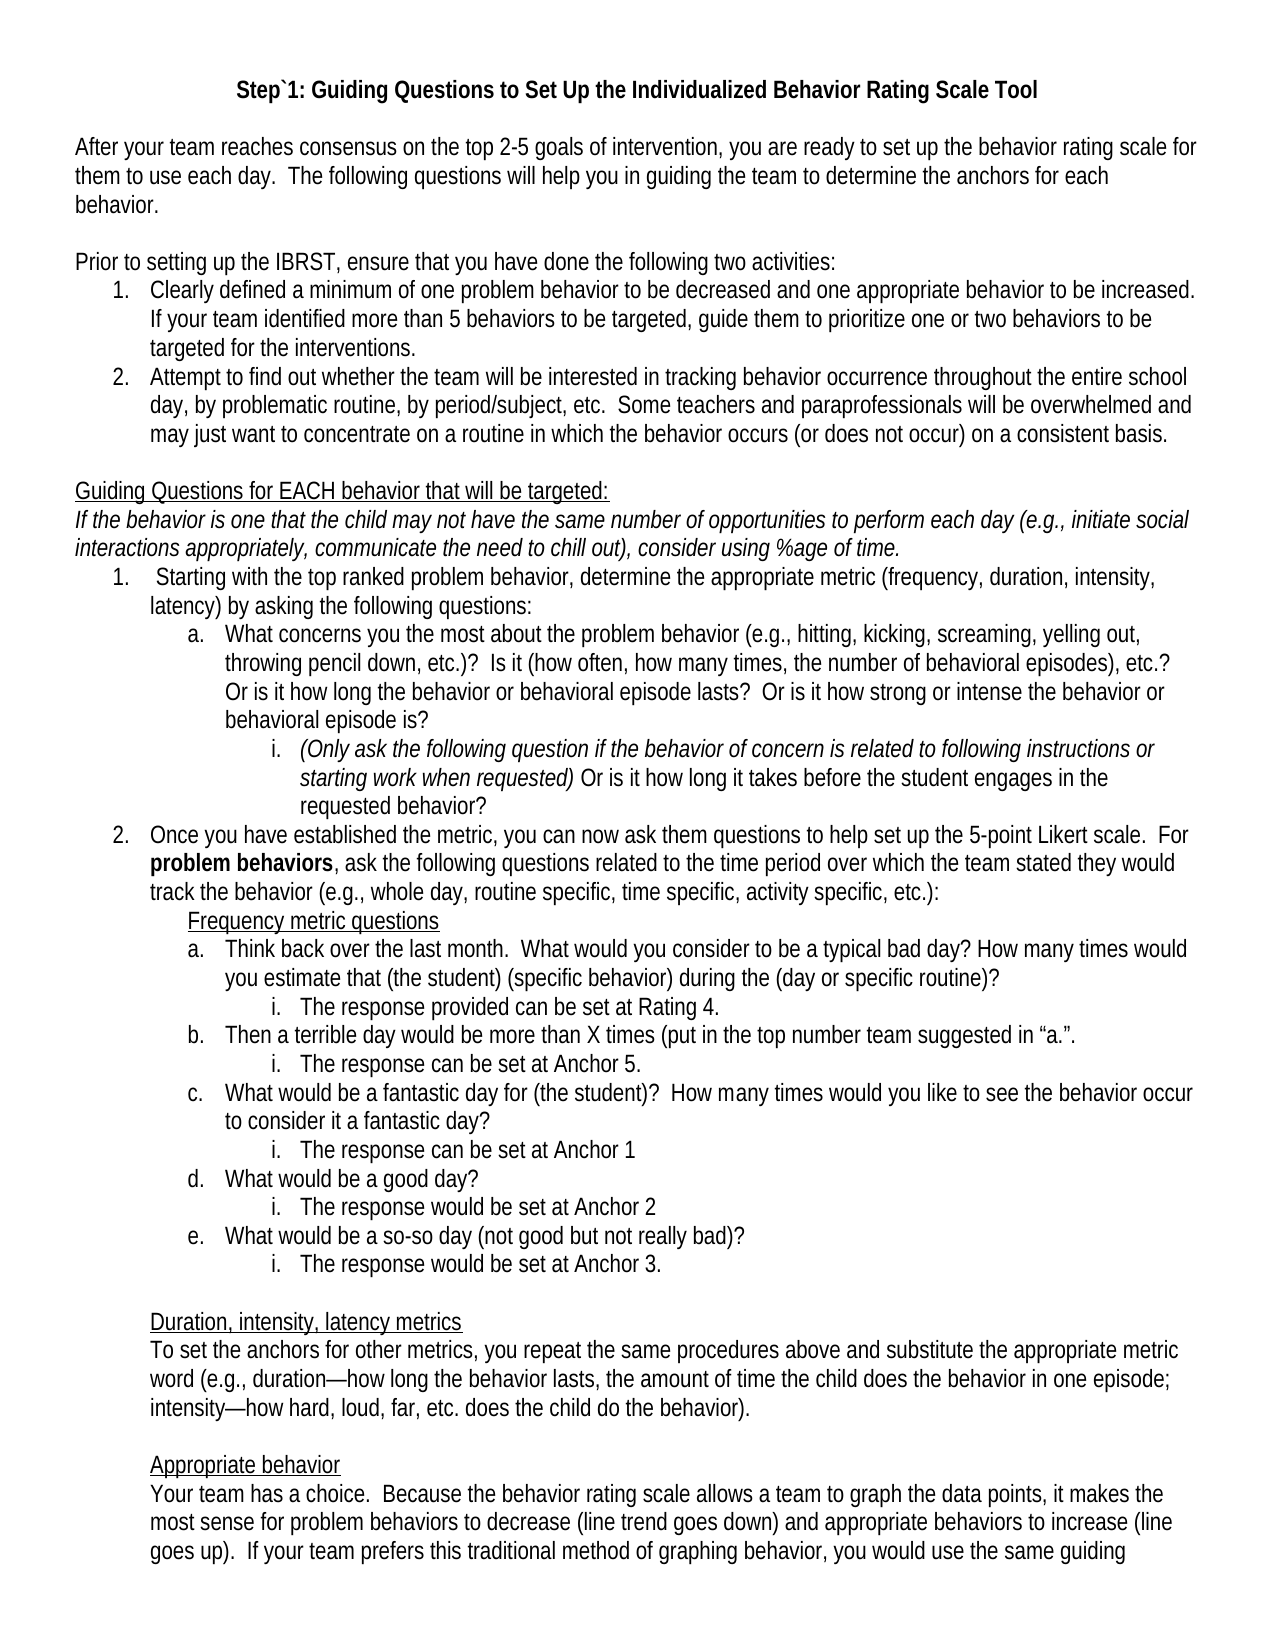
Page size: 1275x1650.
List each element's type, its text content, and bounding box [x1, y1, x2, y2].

list (Only ask the following question if the behavior of concern is related to following instructions or starting work when requested) Or is it how long it takes before the student engages in the requested behavior? [281, 734, 1200, 820]
list Then a terrible day would be more than X times (put in the top number team suggested in “a.”. [187, 1020, 1200, 1049]
list Attempt to find out whether the team will be interested in tracking behavior occurrence throughout the entire school day, by problematic routine, by period/subject, etc. Some teachers and paraprofessionals will be overwhelmed and may just want to concentrate on a routine in which the behavior occurs (or does not occur) on a consistent basis. [112, 361, 1200, 447]
list What would be a so-so day (not good but not really bad)? [187, 1221, 1200, 1249]
list The response provided can be set at Rating 4. [281, 992, 1200, 1020]
list Think back over the last month. What would you consider to be a typical bad day? How many times would you estimate that (the student) (specific behavior) during the (day or specific routine)? [187, 934, 1200, 992]
text If the behavior is one that the child may not have the same number of opportunities to perform each day (e.g., initiate social interactions appropriately, communicate the need to chill out), consider using %age of time. [75, 505, 1200, 562]
list What would be a good day? [187, 1163, 1200, 1192]
text Guiding Questions for EACH behavior that will be targeted: [75, 476, 1200, 505]
text Duration, intensity, latency metrics [150, 1307, 1200, 1335]
text Prior to setting up the IBRST, ensure that you have done the following two activities: [75, 247, 1200, 276]
list Once you have established the metric, you can now ask them questions to help set up the 5-point Likert scale. For problem behaviors, ask the following questions related to the time period over which the team stated they would track the behavior (e.g., whole day, routine specific, time specific, activity specific, etc.): [112, 820, 1200, 906]
text Step`1: Guiding Questions to Set Up the Individualized Behavior Rating Scale Tool [75, 75, 1200, 104]
text To set the anchors for other metrics, you repeat the same procedures above and substitute the appropriate metric word (e.g., duration—how long the behavior lasts, the amount of time the child does the behavior in one episode; intensity—how hard, loud, far, etc. does the child do the behavior). [150, 1335, 1200, 1421]
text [150, 1479, 1200, 1564]
list Clearly defined a minimum of one problem behavior to be decreased and one appropriate behavior to be increased. If your team identified more than 5 behaviors to be targeted, guide them to prioritize one or two behaviors to be targeted for the interventions. [112, 276, 1200, 361]
list Starting with the top ranked problem behavior, determine the appropriate metric (frequency, duration, intensity, latency) by asking the following questions: [112, 562, 1200, 619]
text Appropriate behavior [150, 1450, 1200, 1479]
text After your team reaches consensus on the top 2-5 goals of intervention, you are ready to set up the behavior rating scale for them to use each day. The following questions will help you in guiding the team to determine the anchors for each behavior. [75, 132, 1200, 218]
list The response would be set at Anchor 3. [281, 1249, 1200, 1278]
list What concerns you the most about the problem behavior (e.g., hitting, kicking, screaming, yelling out, throwing pencil down, etc.)? Is it (how often, how many times, the number of behavioral episodes), etc.? Or is it how long the behavior or behavioral episode lasts? Or is it how strong or intense the behavior or behavioral episode is? [187, 619, 1200, 734]
list The response can be set at Anchor 1 [281, 1135, 1200, 1163]
list The response would be set at Anchor 2 [281, 1192, 1200, 1221]
list What would be a fantastic day for (the student)? How many times would you like to see the behavior occur to consider it a fantastic day? [187, 1078, 1200, 1135]
list The response can be set at Anchor 5. [281, 1049, 1200, 1078]
text Frequency metric questions [187, 906, 1200, 934]
